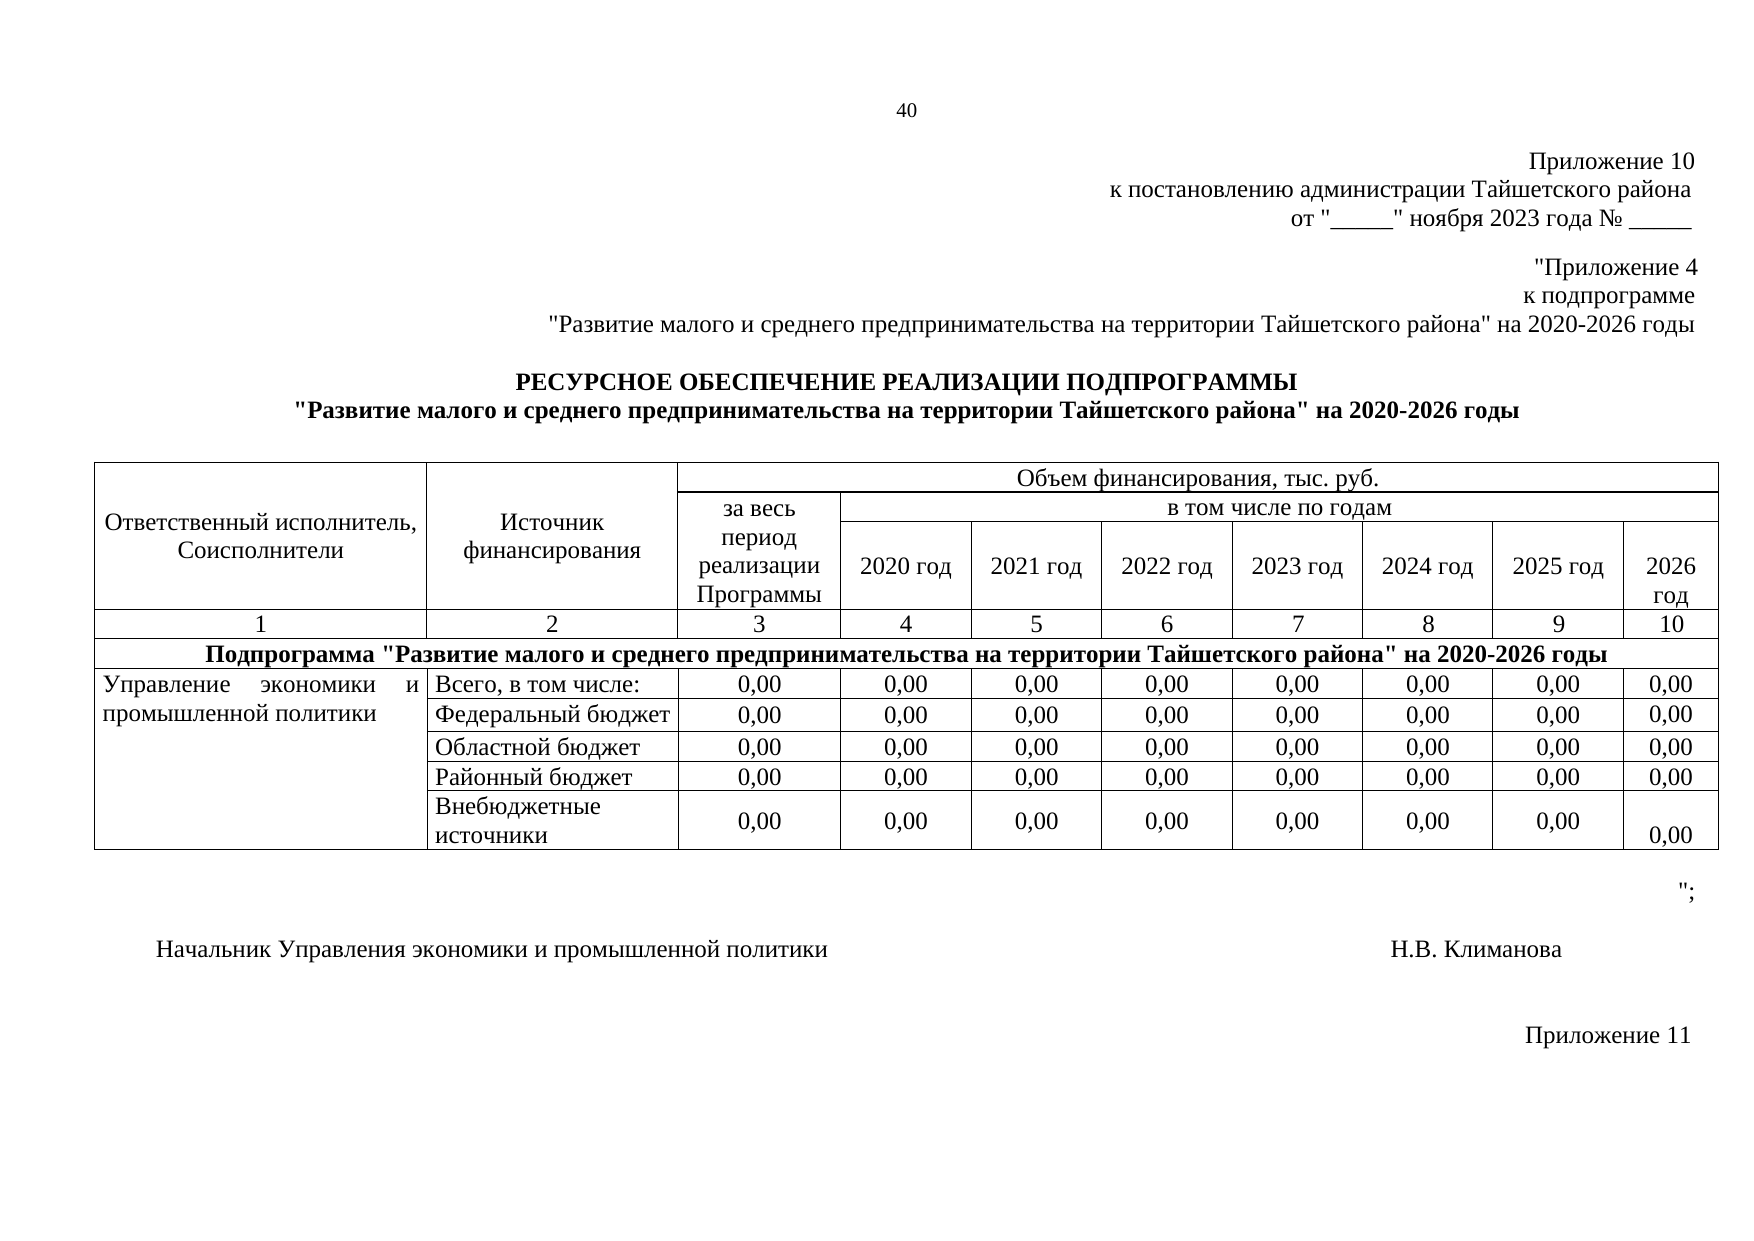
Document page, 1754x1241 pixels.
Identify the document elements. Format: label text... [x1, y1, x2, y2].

table_cell 0,00 [1363, 762, 1492, 790]
table_cell 2021 год [972, 522, 1101, 608]
table_header Объем финансирования, тыс. руб. [678, 463, 1718, 491]
table_cell 0,00 [1102, 699, 1232, 731]
table_cell Внебюджетные источники [428, 791, 678, 849]
table_cell 8 [1363, 610, 1492, 638]
table_cell в том числе по годам [841, 493, 1718, 521]
table_cell 0,00 [679, 699, 840, 731]
table_cell 1 [95, 610, 426, 638]
table_cell 0,00 [1102, 791, 1232, 849]
text к постановлению администрации Тайшетского района [118, 175, 1691, 204]
table_cell 0,00 [841, 791, 971, 849]
table_cell 0,00 [1624, 732, 1718, 761]
table_cell 0,00 [841, 669, 971, 698]
table_cell 0,00 [841, 732, 971, 761]
table_cell 0,00 [972, 732, 1101, 761]
table_cell 0,00 [972, 791, 1101, 849]
text Начальник Управления экономики и промышленной политики Н.В. Климанова [118, 934, 1695, 963]
table_cell 0,00 [679, 732, 840, 761]
text от "_____" ноября 2023 года № _____ [118, 204, 1691, 233]
table_cell 2020 год [841, 522, 971, 608]
table_cell 0,00 [1493, 732, 1623, 761]
table_cell 2026 год [1624, 522, 1718, 608]
table_cell 0,00 [1102, 762, 1232, 790]
table_cell 2 [427, 610, 677, 638]
table_cell 0,00 [1102, 669, 1232, 698]
table_cell 0,00 [1233, 699, 1362, 731]
text Приложение 11 [118, 1020, 1691, 1049]
text РЕСУРСНОЕ ОБЕСПЕЧЕНИЕ РЕАЛИЗАЦИИ ПОДПРОГРАММЫ [118, 367, 1695, 396]
table_cell Федеральный бюджет [428, 699, 678, 731]
table_cell 0,00 [679, 791, 840, 849]
table_cell 0,00 [1102, 732, 1232, 761]
table_cell 0,00 [1233, 669, 1362, 698]
table_header Ответственный исполнитель, Соисполнители [95, 463, 426, 608]
table_cell 5 [972, 610, 1101, 638]
table_cell за весь период реализации Программы [678, 493, 840, 608]
table_cell 0,00 [841, 699, 971, 731]
table_cell 0,00 [1624, 762, 1718, 790]
text Приложение 10 [118, 146, 1695, 175]
table_cell 2023 год [1233, 522, 1362, 608]
text "Развитие малого и среднего предпринимательства на территории Тайшетского района" на 2020-2026 годы [118, 396, 1695, 424]
table_cell 0,00 [1624, 699, 1718, 731]
table_cell 0,00 [1493, 699, 1623, 731]
table_cell 2022 год [1102, 522, 1232, 608]
table_cell 0,00 [1363, 732, 1492, 761]
table_cell Управление экономики и промышленной политики [95, 669, 427, 849]
table_cell 9 [1493, 610, 1623, 638]
table_cell 0,00 [679, 669, 840, 698]
text к подпрограмме [118, 281, 1695, 309]
table_cell 7 [1233, 610, 1362, 638]
table_cell 0,00 [1493, 791, 1623, 849]
table_header Источник финансирования [427, 463, 677, 608]
table_cell Областной бюджет [428, 732, 678, 761]
table_cell 0,00 [972, 699, 1101, 731]
table_cell 10 [1624, 610, 1718, 638]
table_cell 0,00 [1363, 669, 1492, 698]
table_cell 4 [841, 610, 971, 638]
table_cell 2024 год [1363, 522, 1492, 608]
table_cell 0,00 [1624, 669, 1718, 698]
table_cell 0,00 [972, 762, 1101, 790]
text "Приложение 4 [118, 257, 1698, 281]
table_cell 0,00 [1493, 762, 1623, 790]
text "Развитие малого и среднего предпринимательства на территории Тайшетского района" на 2020-2026 годы [118, 309, 1695, 338]
table_cell 0,00 [679, 762, 840, 790]
table_cell 0,00 [1233, 762, 1362, 790]
table_cell 0,00 [1233, 732, 1362, 761]
table_cell 6 [1102, 610, 1232, 638]
text "; [118, 876, 1695, 905]
table_cell 0,00 [1233, 791, 1362, 849]
table_cell 0,00 [1363, 791, 1492, 849]
table_cell Районный бюджет [428, 762, 678, 790]
table_cell 0,00 [841, 762, 971, 790]
table_cell 0,00 [1363, 699, 1492, 731]
table_cell 2025 год [1493, 522, 1623, 608]
table_cell 0,00 [1493, 669, 1623, 698]
table_cell Подпрограмма "Развитие малого и среднего предпринимательства на территории Тайшетского района" на 2020-2026 годы [95, 639, 1718, 668]
table_cell 3 [678, 610, 840, 638]
table_cell 0,00 [1624, 791, 1718, 849]
table_cell Всего, в том числе: [428, 669, 678, 698]
table_cell 0,00 [972, 669, 1101, 698]
